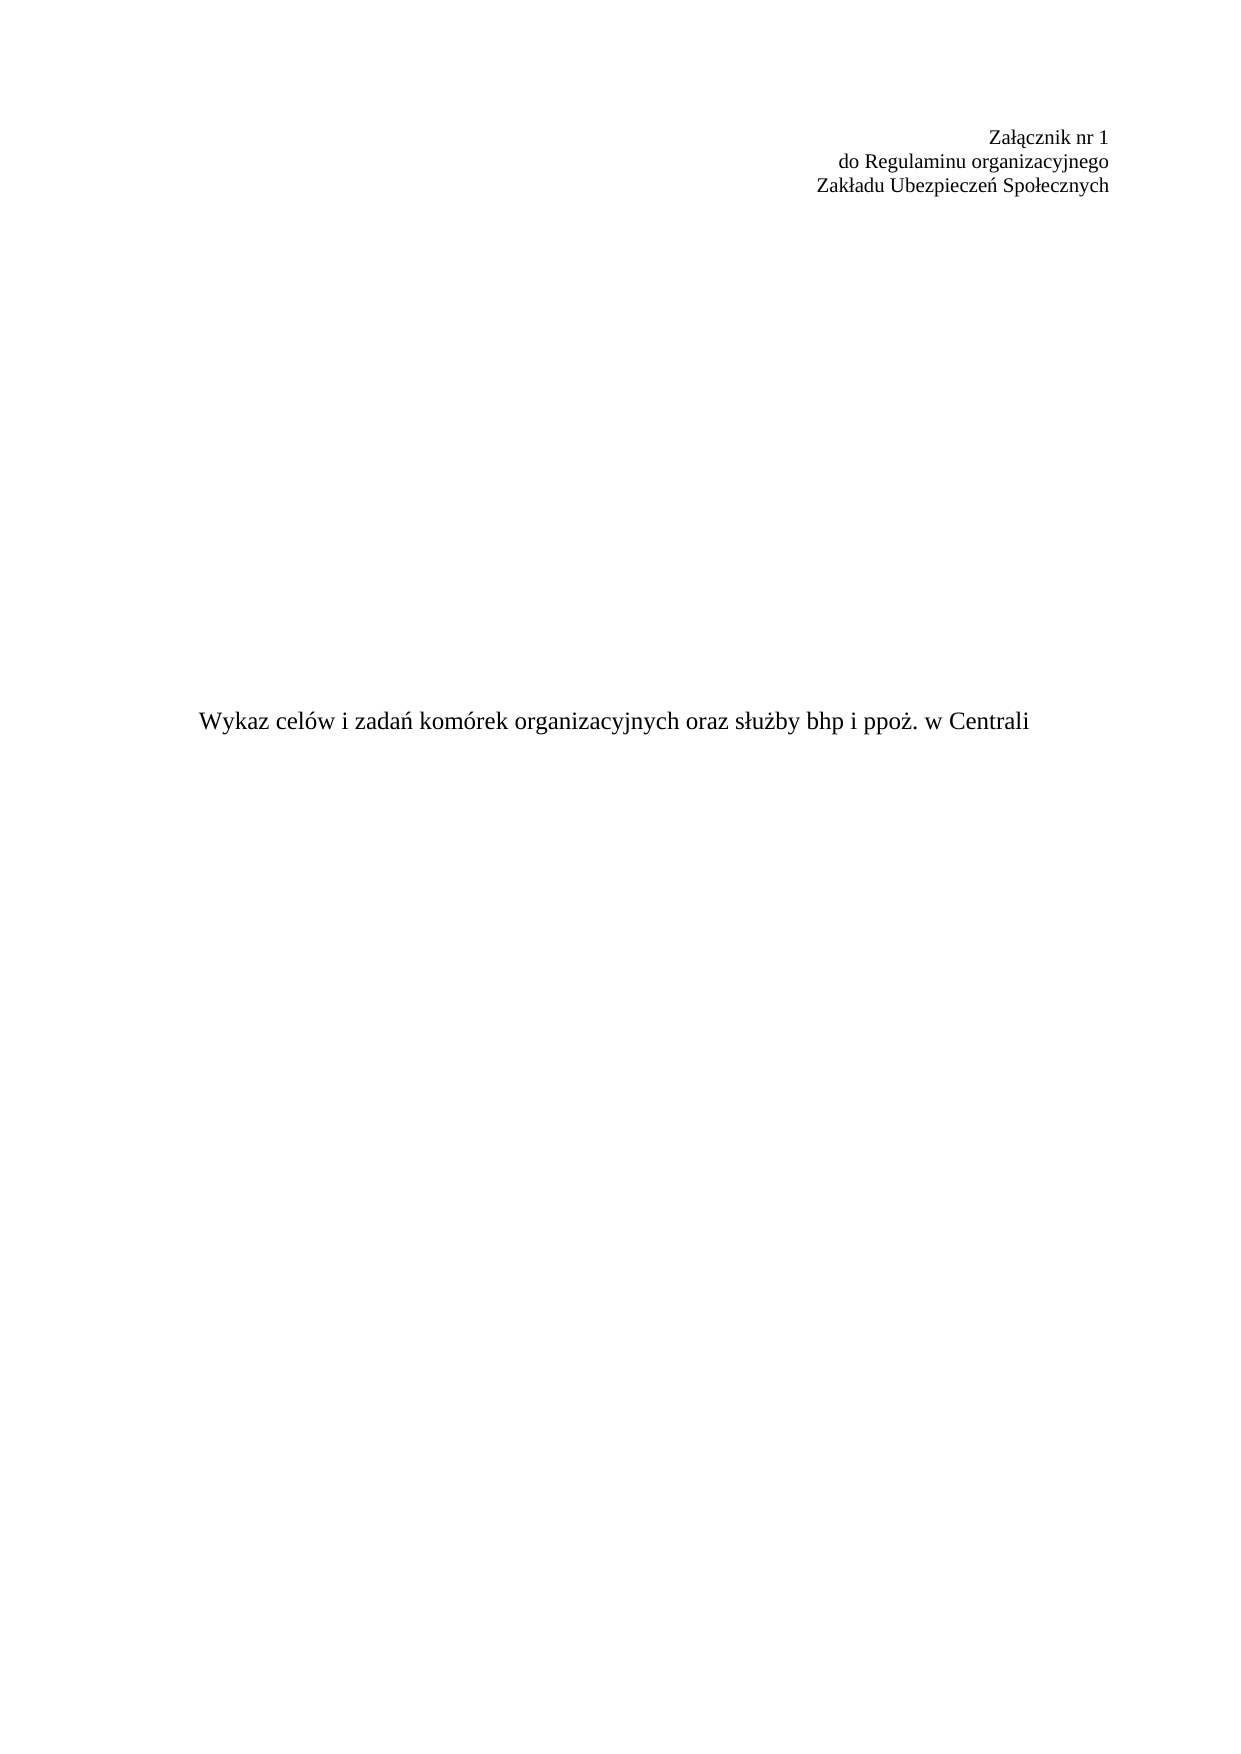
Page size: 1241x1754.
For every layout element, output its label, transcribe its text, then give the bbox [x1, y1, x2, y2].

text do Regulaminu organizacyjnego [119, 149, 1109, 173]
text Załącznik nr 1 [119, 125, 1109, 149]
text Wykaz celów i zadań komórek organizacyjnych oraz służby bhp i ppoż. w Centrali [119, 706, 1109, 735]
text Zakładu Ubezpieczeń Społecznych [119, 173, 1109, 197]
